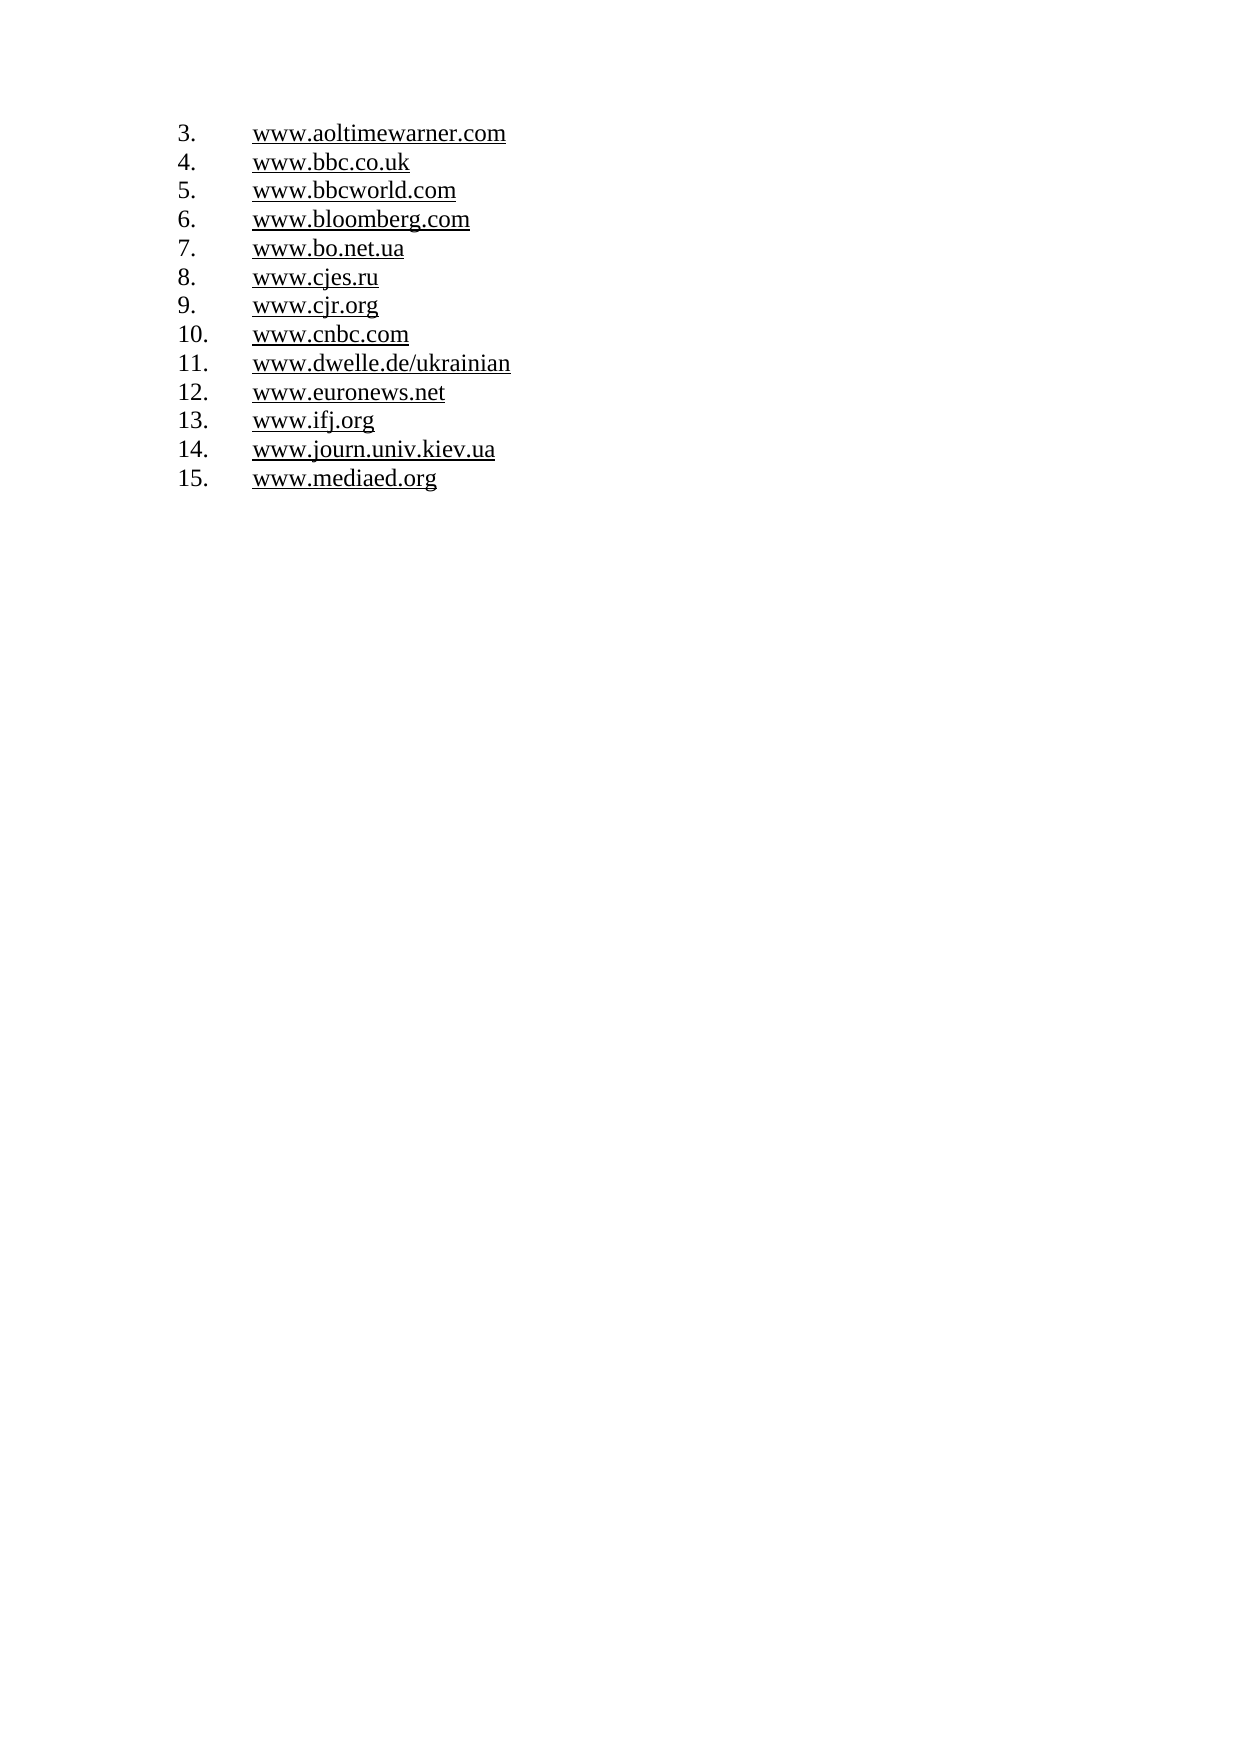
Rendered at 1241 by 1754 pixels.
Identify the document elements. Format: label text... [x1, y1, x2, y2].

list www.cjes.ru [177, 262, 1152, 291]
list www.dwelle.de/ukrainian [177, 348, 1152, 377]
list www.bo.net.ua [177, 233, 1152, 262]
list www.cjr.org [177, 291, 1152, 319]
list www.aoltimewarner.com [177, 118, 1152, 147]
list www.euronews.net [177, 377, 1152, 406]
list www.bbcworld.com [177, 176, 1152, 204]
list www.bbc.co.uk [177, 147, 1152, 176]
list www.journ.univ.kiev.ua [177, 434, 1152, 463]
list www.cnbc.com [177, 319, 1152, 348]
list www.ifj.org [177, 406, 1152, 434]
list www.mediaed.org [177, 463, 1152, 492]
list www.bloomberg.com [177, 204, 1152, 233]
